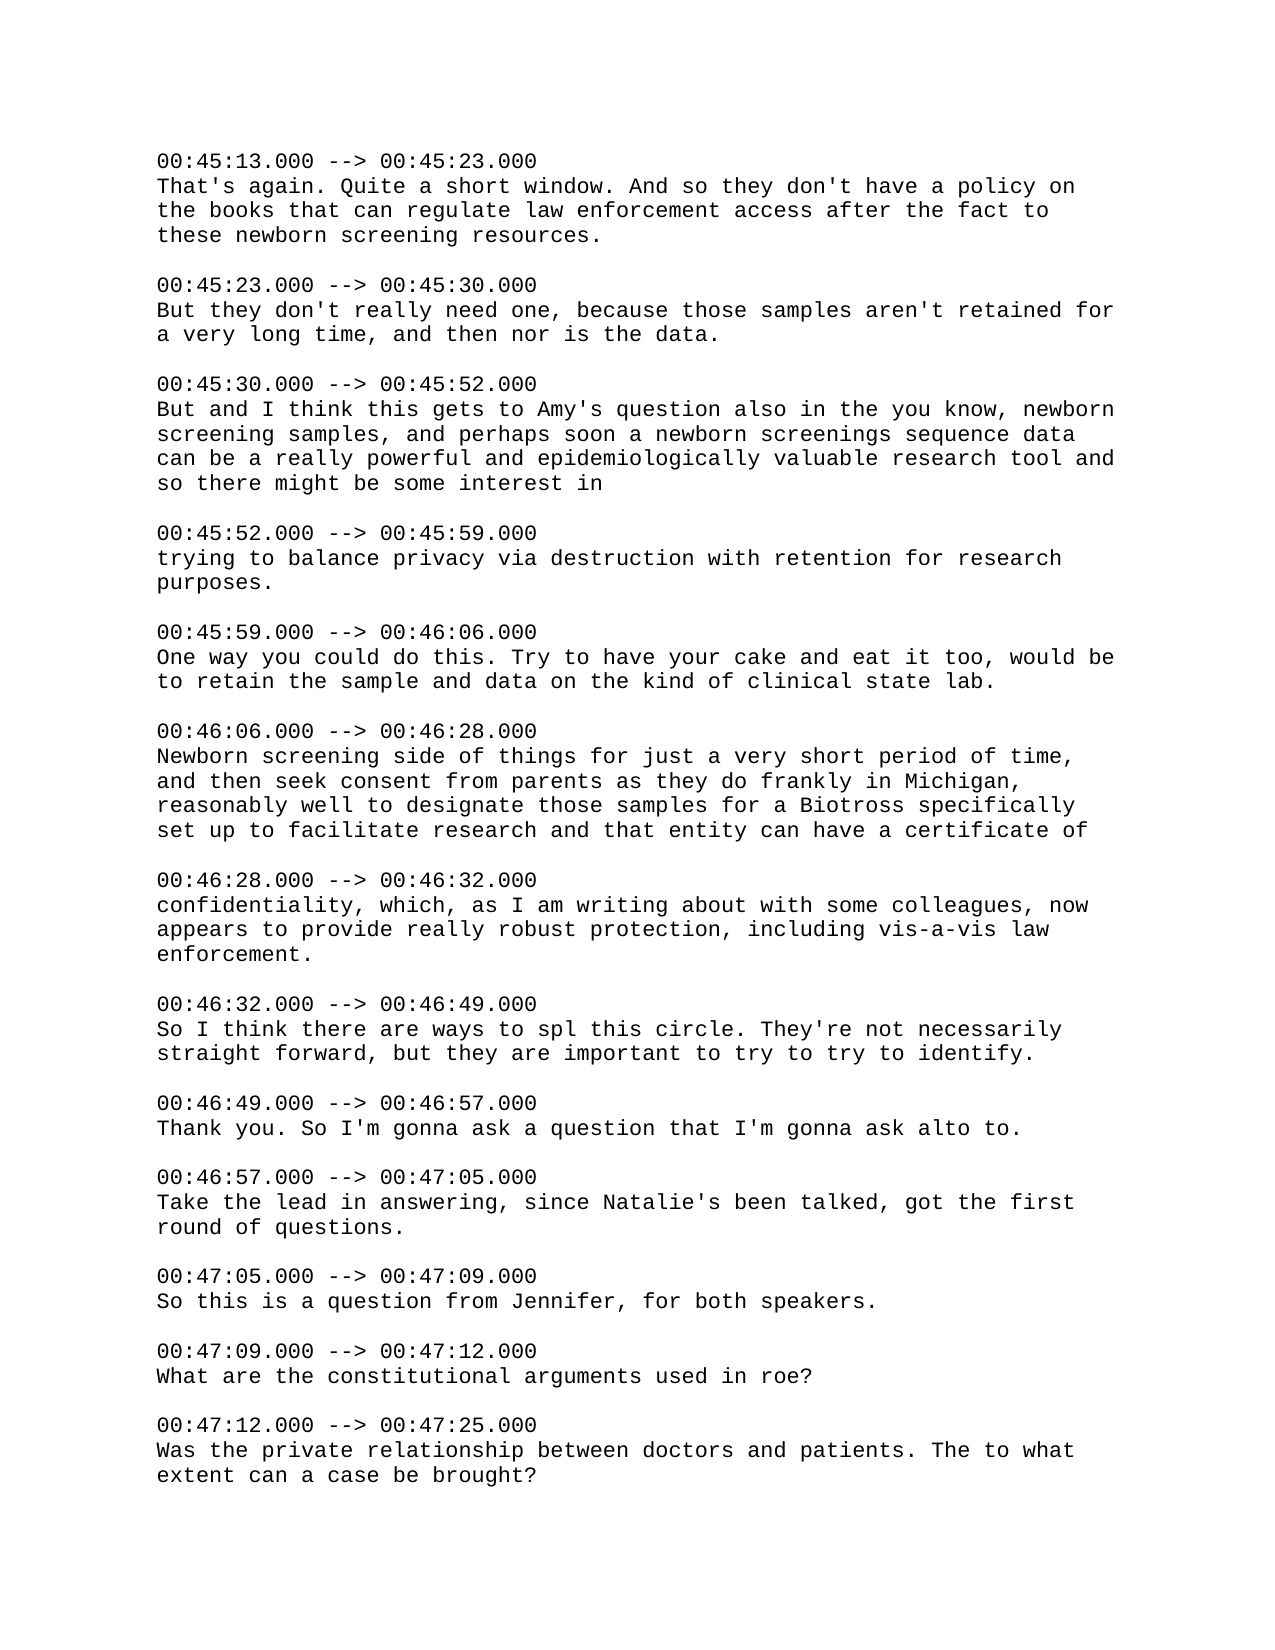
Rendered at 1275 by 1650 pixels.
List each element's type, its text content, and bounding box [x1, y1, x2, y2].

text So I think there are ways to spl this circle. They're not necessarily straight forward, but they are important to try to try to identify. [156, 1018, 1118, 1067]
text 00:45:59.000 --> 00:46:06.000 [156, 621, 1118, 646]
text Was the private relationship between doctors and patients. The to what extent can a case be brought? [156, 1439, 1118, 1489]
text 00:47:05.000 --> 00:47:09.000 [156, 1266, 1118, 1290]
text But and I think this gets to Amy's question also in the you know, newborn screening samples, and perhaps soon a newborn screenings sequence data can be a really powerful and epidemiologically valuable research tool and so there might be some interest in [156, 398, 1118, 497]
text What are the constitutional arguments used in roe? [156, 1365, 1118, 1389]
text 00:46:32.000 --> 00:46:49.000 [156, 993, 1118, 1018]
text 00:46:57.000 --> 00:47:05.000 [156, 1166, 1118, 1191]
text Newborn screening side of things for just a very short period of time, and then seek consent from parents as they do frankly in Michigan, reasonably well to designate those samples for a Biotross specifically set up to facilitate research and that entity can have a certificate of [156, 745, 1118, 844]
text 00:46:06.000 --> 00:46:28.000 [156, 720, 1118, 745]
text 00:45:30.000 --> 00:45:52.000 [156, 373, 1118, 398]
text 00:47:12.000 --> 00:47:25.000 [156, 1414, 1118, 1439]
text 00:45:52.000 --> 00:45:59.000 [156, 522, 1118, 547]
text 00:46:49.000 --> 00:46:57.000 [156, 1092, 1118, 1117]
text Thank you. So I'm gonna ask a question that I'm gonna ask alto to. [156, 1117, 1118, 1142]
text One way you could do this. Try to have your cake and eat it too, would be to retain the sample and data on the kind of clinical state lab. [156, 646, 1118, 695]
text That's again. Quite a short window. And so they don't have a policy on the books that can regulate law enforcement access after the fact to these newborn screening resources. [156, 175, 1118, 249]
text trying to balance privacy via destruction with retention for research purposes. [156, 547, 1118, 596]
text 00:47:09.000 --> 00:47:12.000 [156, 1340, 1118, 1365]
text 00:45:13.000 --> 00:45:23.000 [156, 150, 1118, 175]
text So this is a question from Jennifer, for both speakers. [156, 1290, 1118, 1315]
text Take the lead in answering, since Natalie's been talked, got the first round of questions. [156, 1191, 1118, 1241]
text confidentiality, which, as I am writing about with some colleagues, now appears to provide really robust protection, including vis-a-vis law enforcement. [156, 894, 1118, 968]
text 00:45:23.000 --> 00:45:30.000 [156, 274, 1118, 299]
text 00:46:28.000 --> 00:46:32.000 [156, 869, 1118, 894]
text But they don't really need one, because those samples aren't retained for a very long time, and then nor is the data. [156, 299, 1118, 348]
